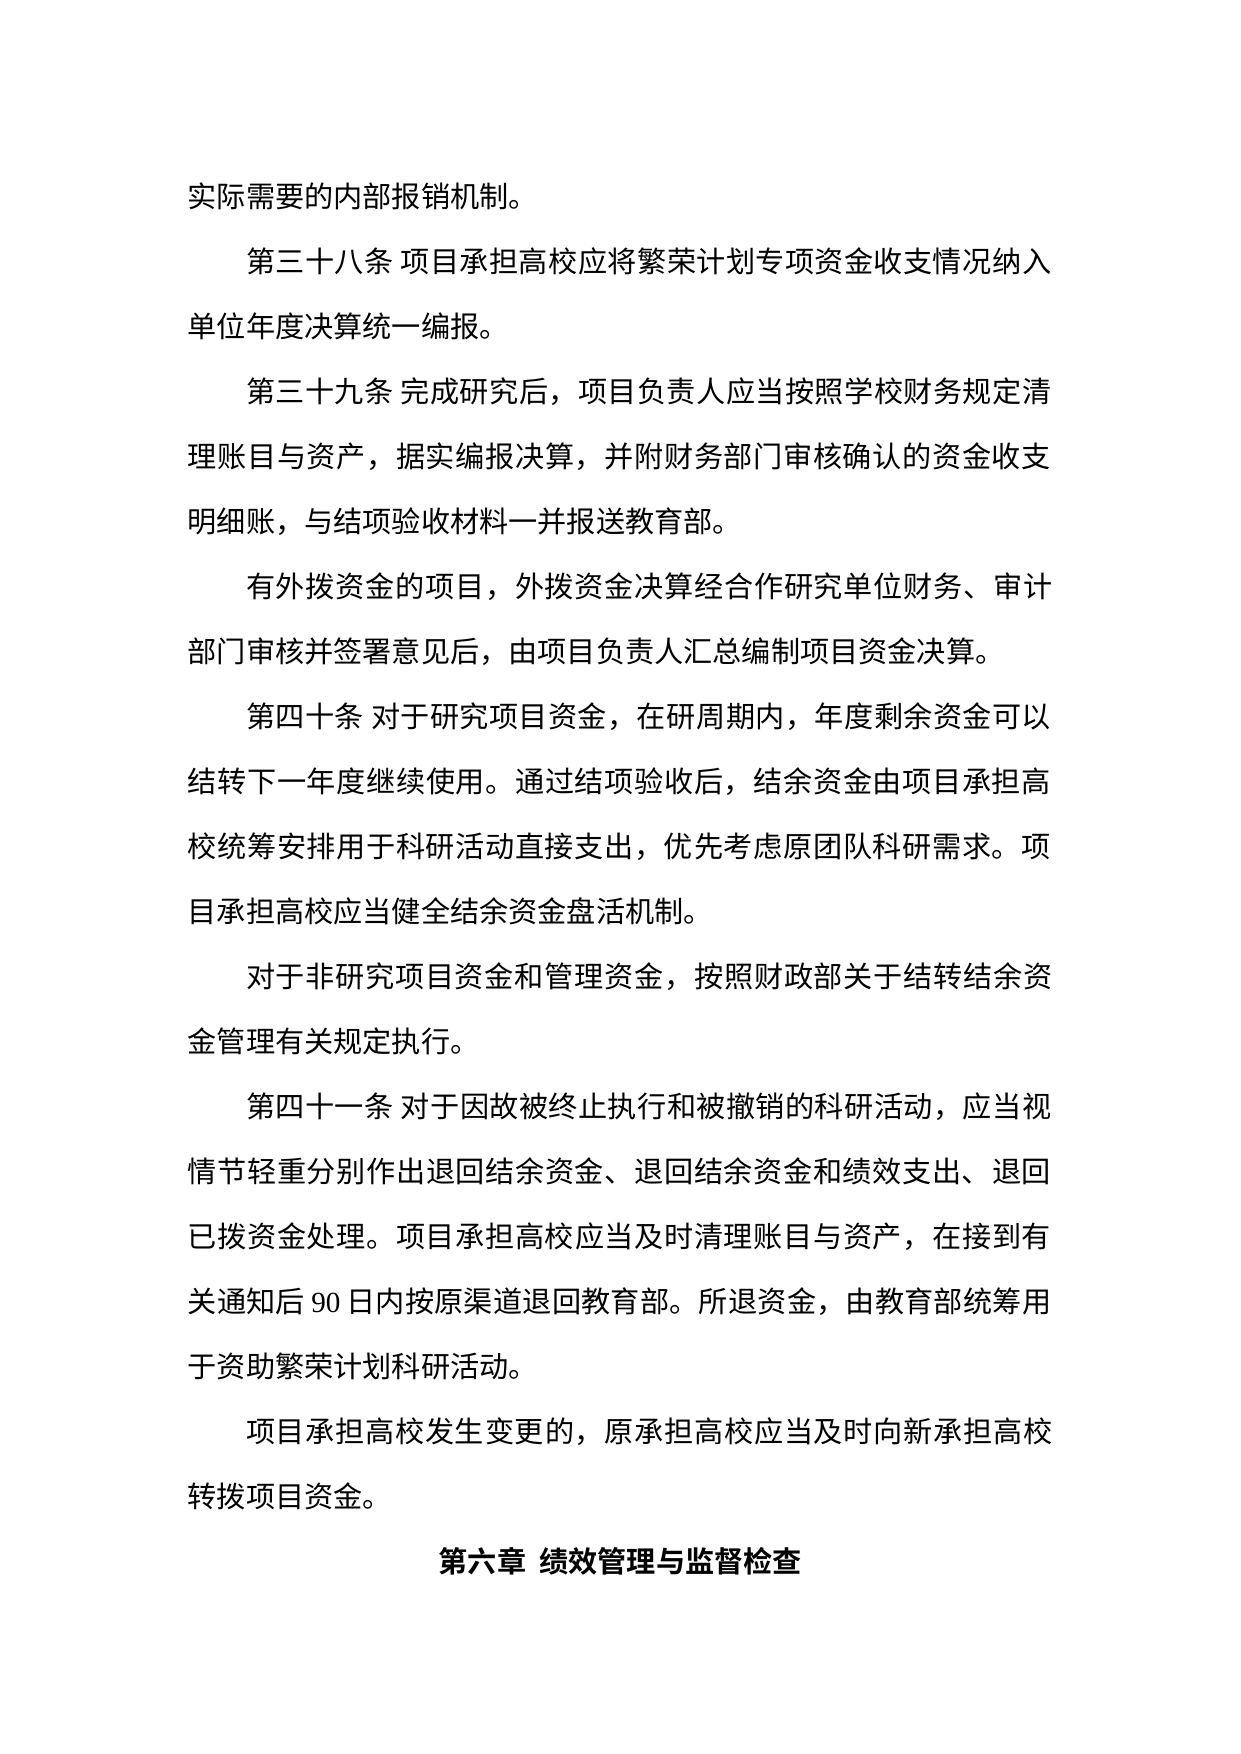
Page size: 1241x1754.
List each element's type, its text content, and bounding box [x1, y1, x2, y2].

text 第三十八条 项目承担高校应将繁荣计划专项资金收支情况纳入单位年度决算统一编报。 [187, 227, 1053, 357]
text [187, 162, 1053, 227]
text 第四十条 对于研究项目资金，在研周期内，年度剩余资金可以结转下一年度继续使用。通过结项验收后，结余资金由项目承担高校统筹安排用于科研活动直接支出，优先考虑原团队科研需求。项目承担高校应当健全结余资金盘活机制。 [187, 682, 1053, 942]
text 对于非研究项目资金和管理资金，按照财政部关于结转结余资金管理有关规定执行。 [187, 942, 1053, 1072]
text 第三十九条 完成研究后，项目负责人应当按照学校财务规定清理账目与资产，据实编报决算，并附财务部门审核确认的资金收支明细账，与结项验收材料一并报送教育部。 [187, 357, 1053, 552]
text 项目承担高校发生变更的，原承担高校应当及时向新承担高校转拨项目资金。 [187, 1397, 1053, 1527]
text 第六章 绩效管理与监督检查 [187, 1527, 1053, 1592]
text 第四十一条 对于因故被终止执行和被撤销的科研活动，应当视情节轻重分别作出退回结余资金、退回结余资金和绩效支出、退回已拨资金处理。项目承担高校应当及时清理账目与资产，在接到有关通知后90日内按原渠道退回教育部。所退资金，由教育部统筹用于资助繁荣计划科研活动。 [187, 1072, 1053, 1397]
text 有外拨资金的项目，外拨资金决算经合作研究单位财务、审计部门审核并签署意见后，由项目负责人汇总编制项目资金决算。 [187, 552, 1053, 682]
